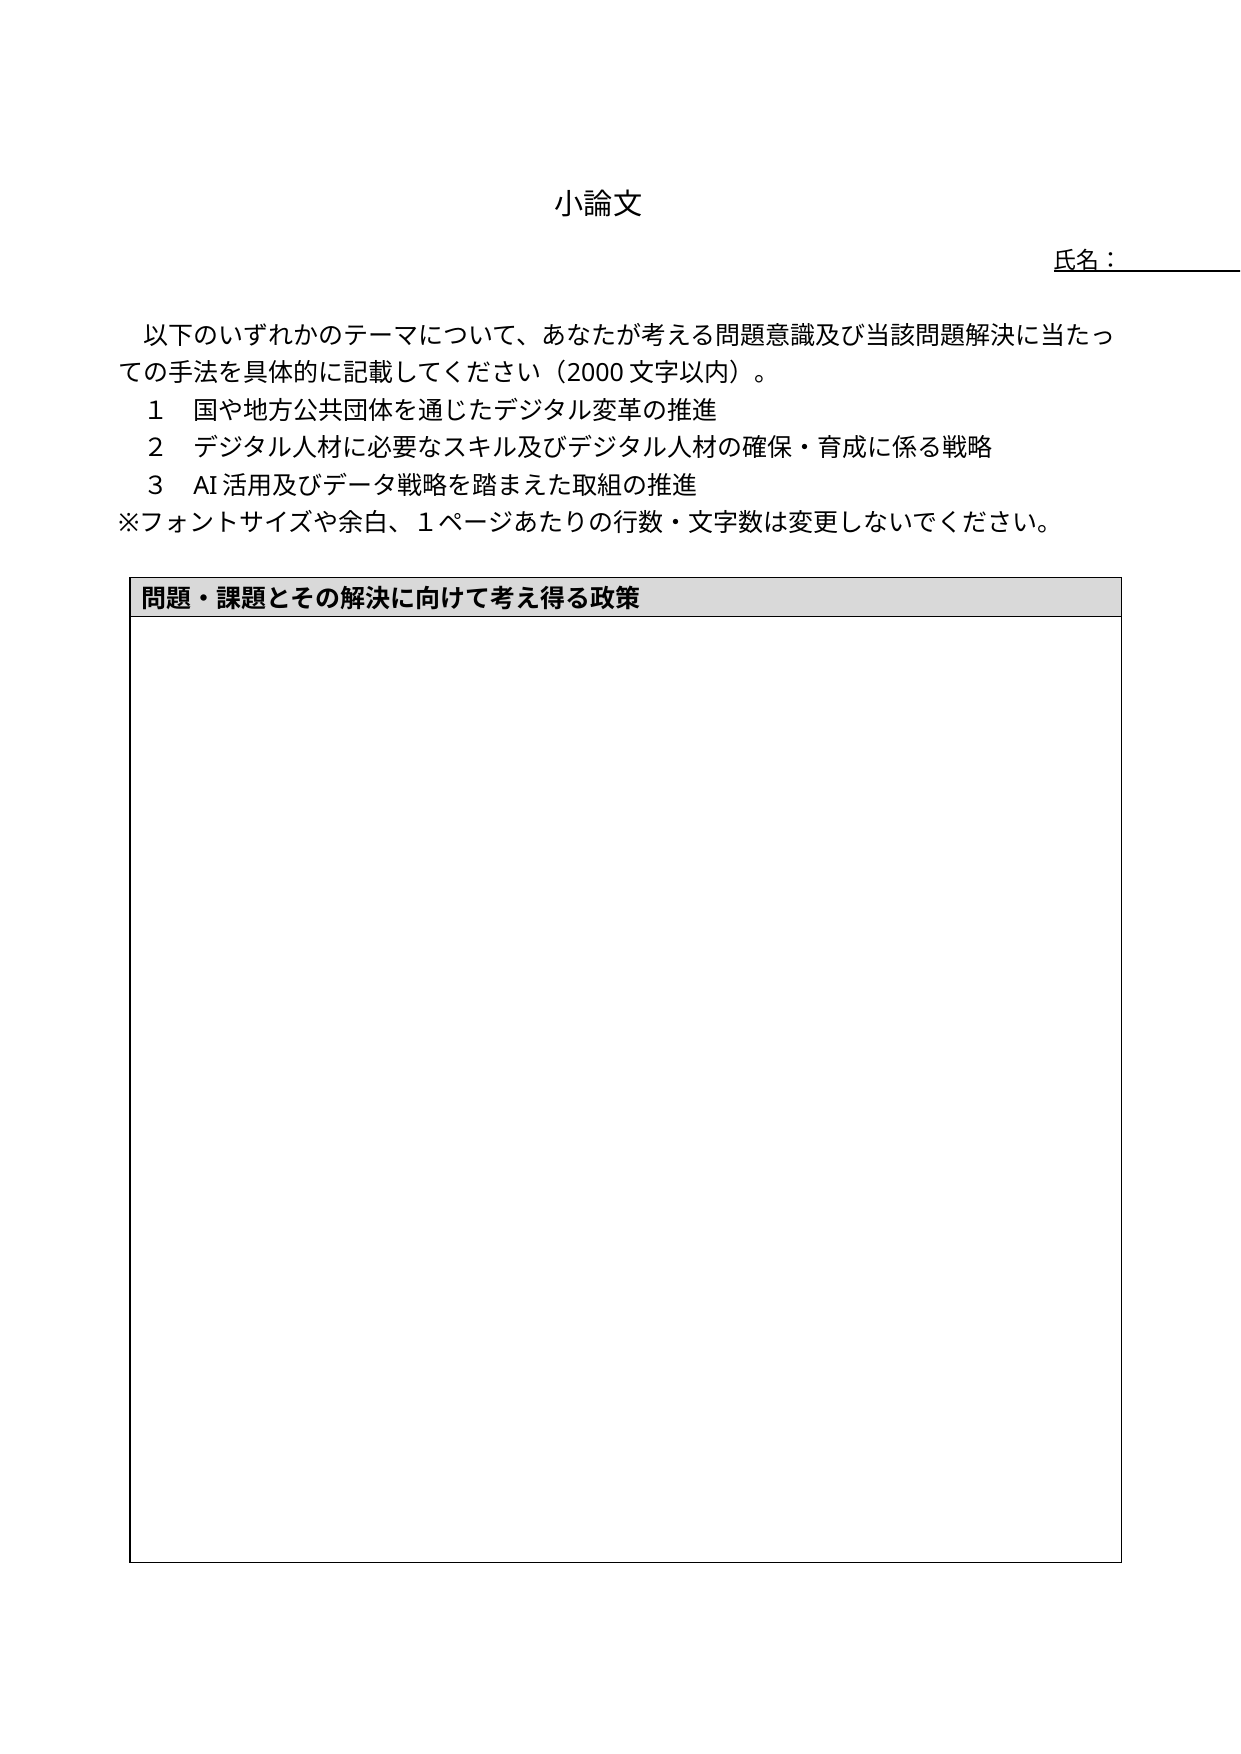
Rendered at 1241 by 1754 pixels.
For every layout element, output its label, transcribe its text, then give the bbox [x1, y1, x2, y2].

table_header 問題・課題とその解決に向けて考え得る政策 [131, 578, 1121, 616]
text ３ AI活用及びデータ戦略を踏まえた取組の推進 [118, 464, 1122, 502]
table_cell [131, 617, 1121, 1562]
text １ 国や地方公共団体を通じたデジタル変革の推進 [143, 389, 1122, 427]
text 氏名： [118, 239, 1122, 277]
text 以下のいずれかのテーマについて、あなたが考える問題意識及び当該問題解決に当たっての手法を具体的に記載してください（2000文字以内）。 [118, 314, 1122, 389]
text 小論文 [118, 164, 1078, 239]
text ※フォントサイズや余白、１ページあたりの行数・文字数は変更しないでください。 [118, 502, 1122, 539]
text ２ デジタル人材に必要なスキル及びデジタル人材の確保・育成に係る戦略 [143, 427, 1122, 464]
